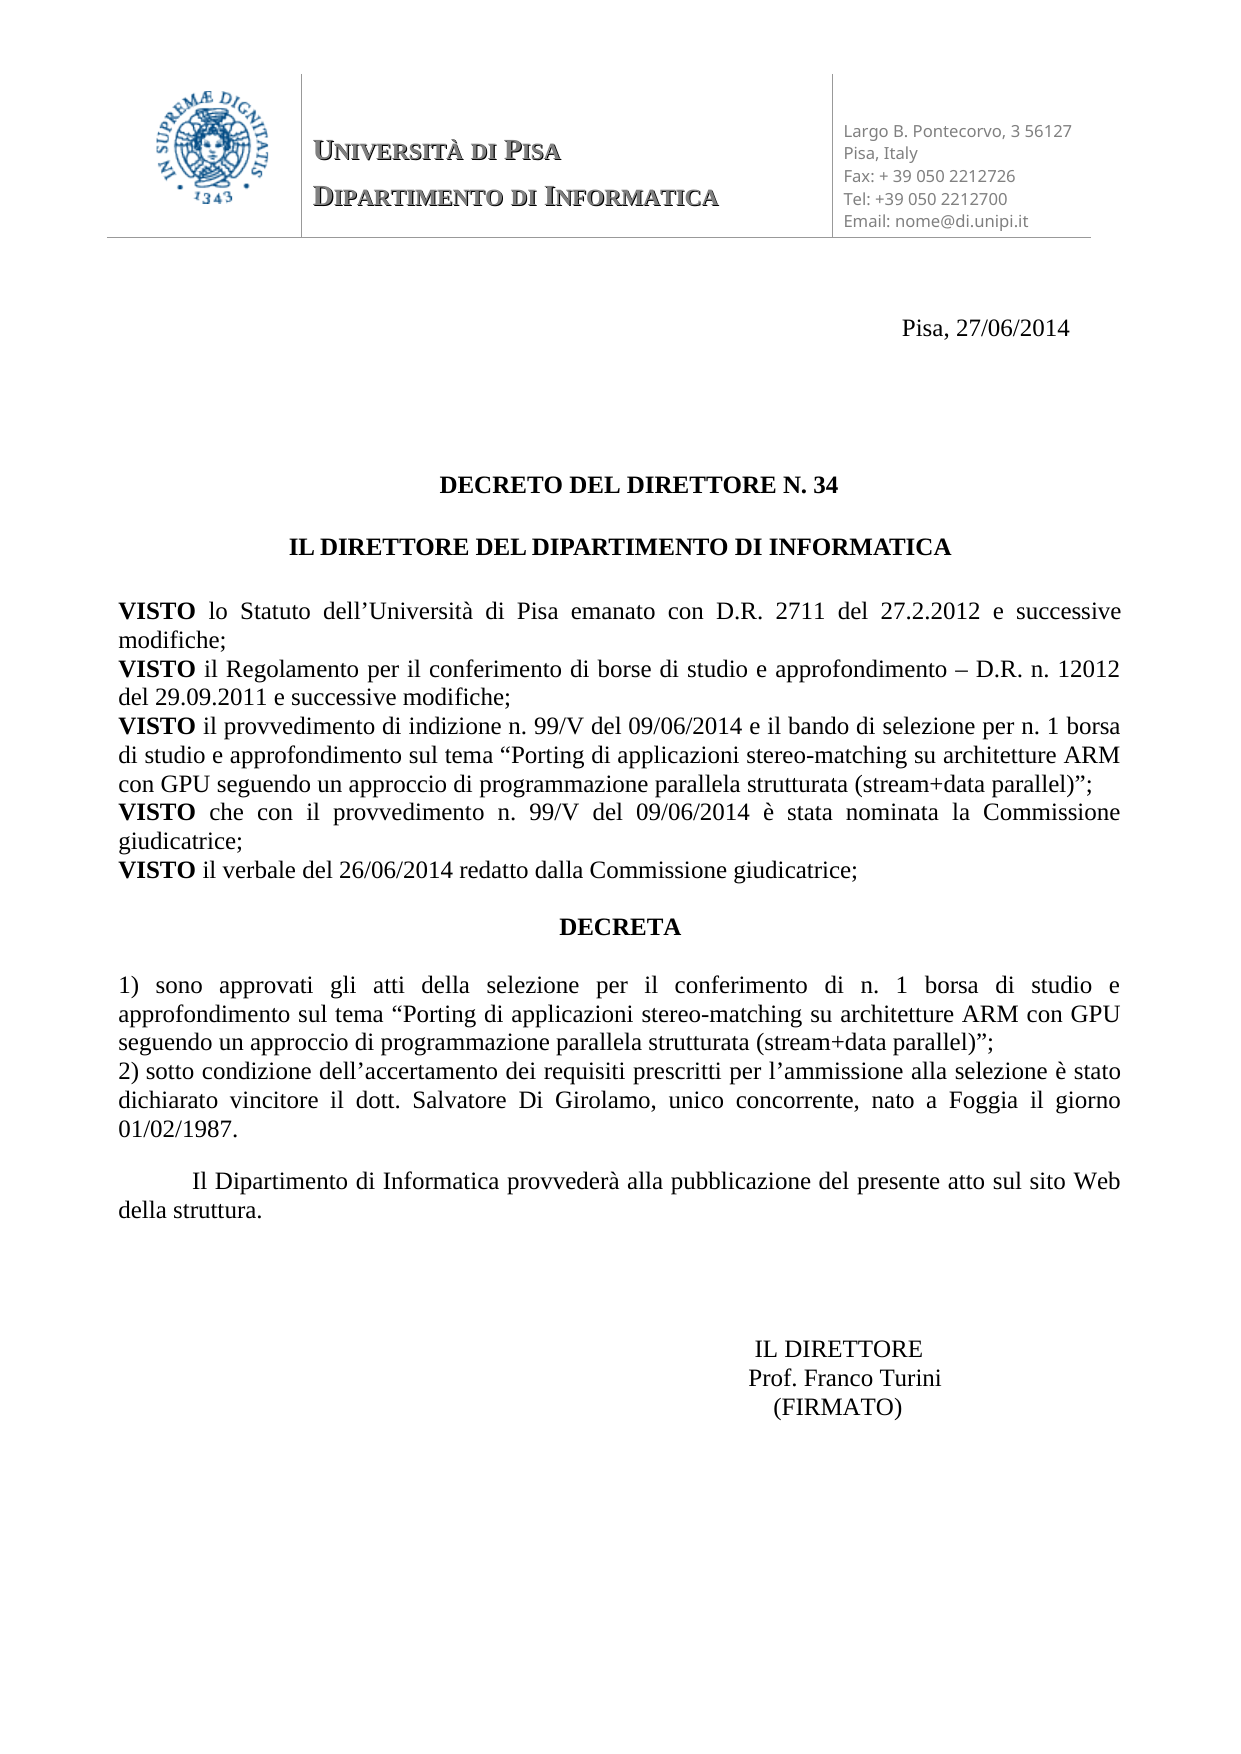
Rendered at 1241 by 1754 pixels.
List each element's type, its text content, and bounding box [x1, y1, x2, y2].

text IL DIRETTORE [487, 1334, 1122, 1363]
text Pisa, 27/06/2014 [118, 313, 1122, 342]
text VISTO che con il provvedimento n. 99/V del 09/06/2014 è stata nominata giudicatrice; [118, 797, 1122, 855]
text DECRETA [118, 912, 1122, 941]
text Il Dipartimento di Informatica provvederà alla pubblicazione del presente atto sul sito Web della struttura. [118, 1166, 1122, 1224]
text VISTO il verbale del 26/06/2014 redatto dalla Commissione giudicatrice; [118, 855, 1122, 884]
subtitle IL DIRETTORE DEL DIPARTIMENTO DI INFORMATICA [118, 532, 1122, 561]
picture [155, 91, 269, 204]
text Prof. Franco Turini [487, 1363, 1122, 1392]
text VISTO il Regolamento per il conferimento di borse di studio e approfondimento – D.R. n. 12012 del 29.09.2011 e successive modifiche; [118, 654, 1122, 711]
text DECRETO DEL DIRETTORE N. 34 [118, 470, 1159, 507]
text VISTO il provvedimento di indizione n. 99/V del 09/06/2014 e il bando di selezione per n. 1 borsa di studio e approfondimento sul tema “Porting di applicazioni stereo-matching su architetture ARM con GPU seguendo un approccio di programmazione parallela strutturata (stream+data parallel)”; [118, 711, 1122, 797]
text 2) sotto condizione dell’accertamento dei requisiti prescritti per l’ammissione alla selezione è stato dichiarato vincitore il dott. Salvatore Di Girolamo, unico concorrente, nato a Foggia il giorno 01/02/1987. [118, 1056, 1122, 1142]
text (FIRMATO) [487, 1392, 1122, 1421]
text 1) sono approvati gli atti della selezione per il conferimento di n. 1 borsa di studio e approfondimento sul tema “Porting di applicazioni stereo-matching su architetture ARM con GPU seguendo un approccio di programmazione parallela strutturata (stream+data parallel)”; [118, 970, 1122, 1056]
text VISTO lo Statuto dell’Università di Pisa emanato con D.R. 2711 del 27.2.2012 e successive modifiche; [118, 596, 1122, 654]
